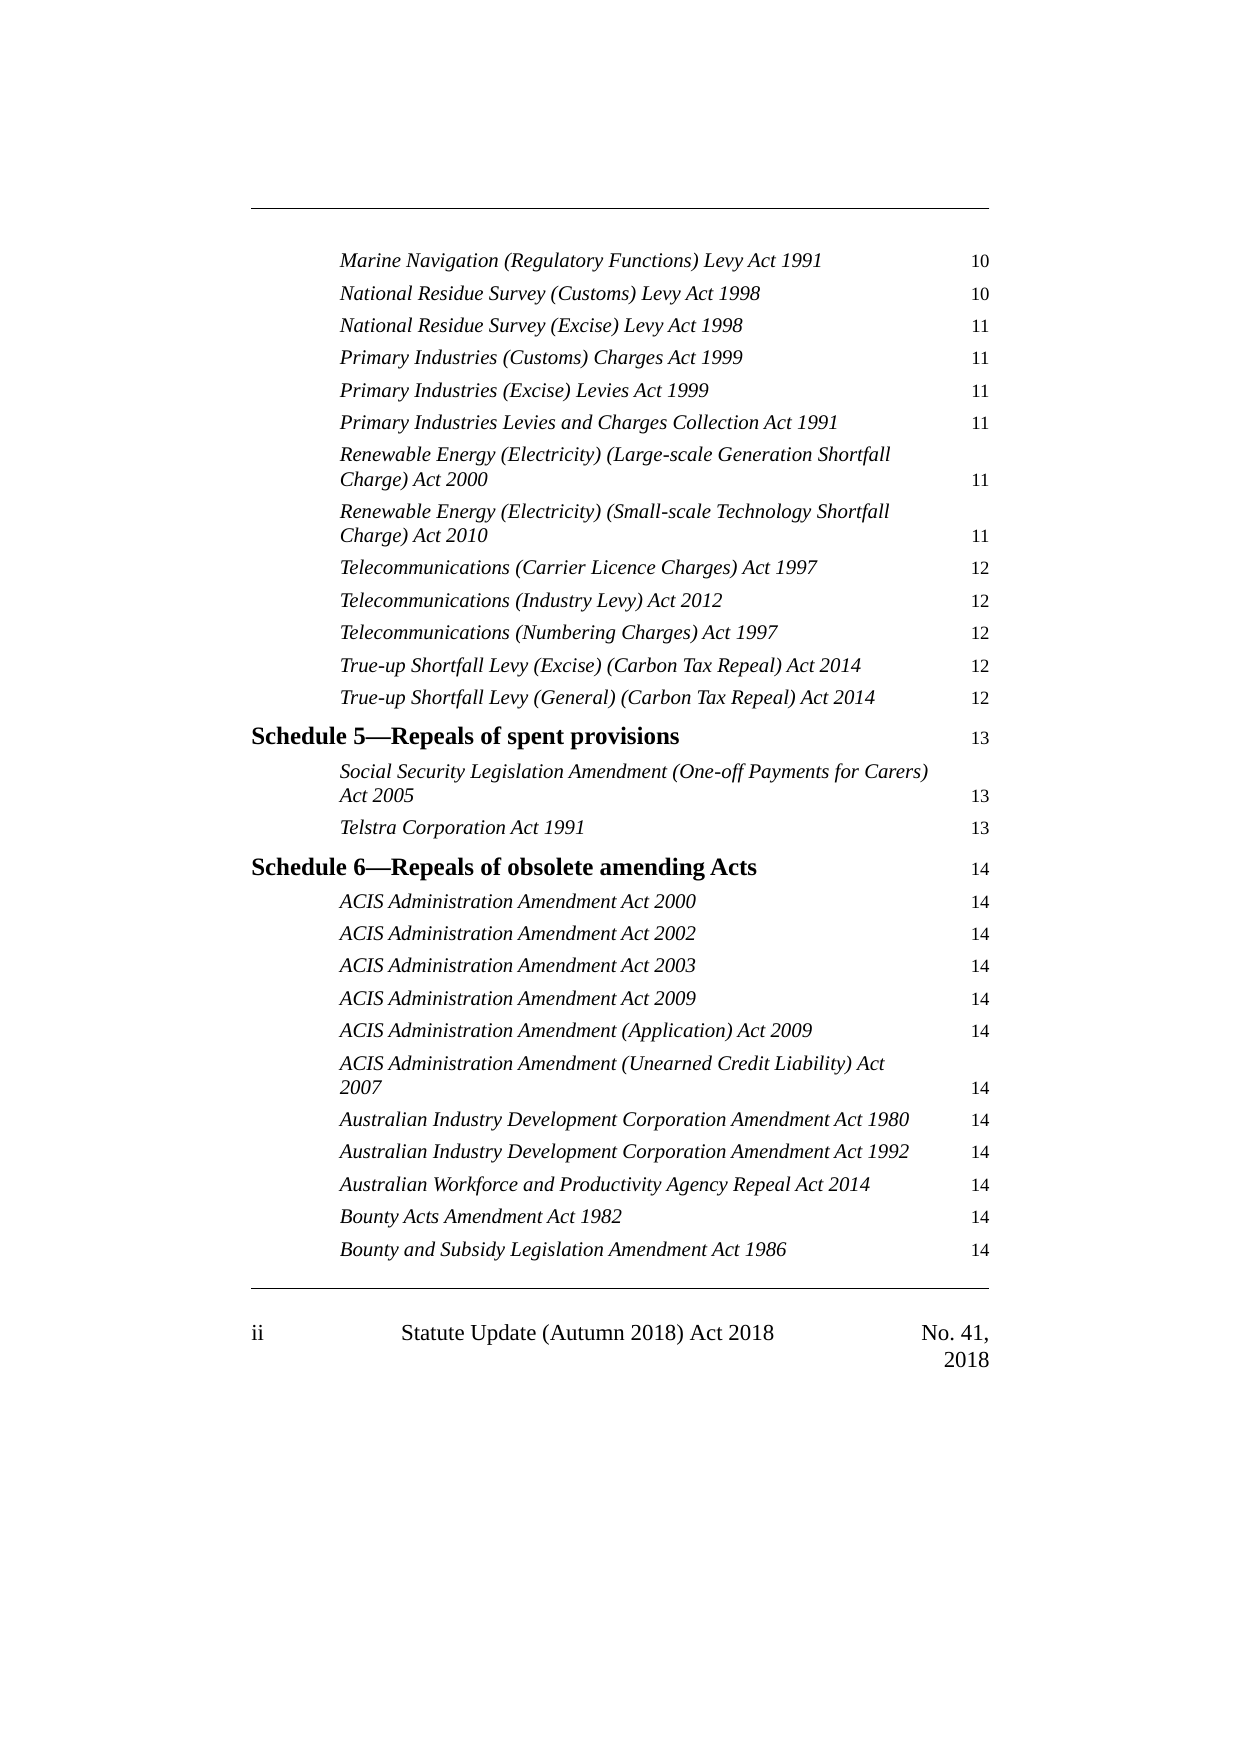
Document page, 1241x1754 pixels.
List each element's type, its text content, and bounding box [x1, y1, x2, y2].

text Primary Industries Levies and Charges Collection Act 1991 11 [339, 410, 930, 434]
text Renewable Energy (Electricity) (Large-scale Generation Shortfall Charge) Act 2000 11 [339, 442, 930, 491]
text Bounty and Subsidy Legislation Amendment Act 1986 14 [339, 1237, 930, 1261]
text Telstra Corporation Act 1991 13 [339, 815, 930, 839]
text Bounty Acts Amendment Act 1982 14 [339, 1204, 930, 1228]
text ACIS Administration Amendment Act 2002 14 [339, 921, 930, 945]
text True-up Shortfall Levy (General) (Carbon Tax Repeal) Act 2014 12 [339, 685, 930, 709]
text Schedule 6—Repeals of obsolete amending Acts 14 [251, 852, 930, 880]
text ACIS Administration Amendment Act 2003 14 [339, 953, 930, 977]
text ACIS Administration Amendment Act 2009 14 [339, 986, 930, 1010]
text ACIS Administration Amendment (Unearned Credit Liability) Act 2007 14 [339, 1051, 930, 1099]
text True-up Shortfall Levy (Excise) (Carbon Tax Repeal) Act 2014 12 [339, 652, 930, 677]
text Primary Industries (Customs) Charges Act 1999 11 [339, 345, 930, 369]
text National Residue Survey (Customs) Levy Act 1998 10 [339, 280, 930, 304]
text Australian Workforce and Productivity Agency Repeal Act 2014 14 [339, 1172, 930, 1196]
text Renewable Energy (Electricity) (Small-scale Technology Shortfall Charge) Act 2010 11 [339, 499, 930, 547]
text Australian Industry Development Corporation Amendment Act 1992 14 [339, 1139, 930, 1163]
text Marine Navigation (Regulatory Functions) Levy Act 1991 10 [339, 248, 930, 272]
text Telecommunications (Carrier Licence Charges) Act 1997 12 [339, 555, 930, 579]
text Telecommunications (Industry Levy) Act 2012 12 [339, 588, 930, 612]
text National Residue Survey (Excise) Levy Act 1998 11 [339, 313, 930, 337]
text ACIS Administration Amendment Act 2000 14 [339, 889, 930, 913]
text Schedule 5—Repeals of spent provisions 13 [251, 721, 930, 750]
text Telecommunications (Numbering Charges) Act 1997 12 [339, 620, 930, 644]
text Australian Industry Development Corporation Amendment Act 1980 14 [339, 1107, 930, 1131]
text Social Security Legislation Amendment (One-off Payments for Carers) Act 2005 13 [339, 758, 930, 807]
text Primary Industries (Excise) Levies Act 1999 11 [339, 378, 930, 402]
text ACIS Administration Amendment (Application) Act 2009 14 [339, 1018, 930, 1042]
